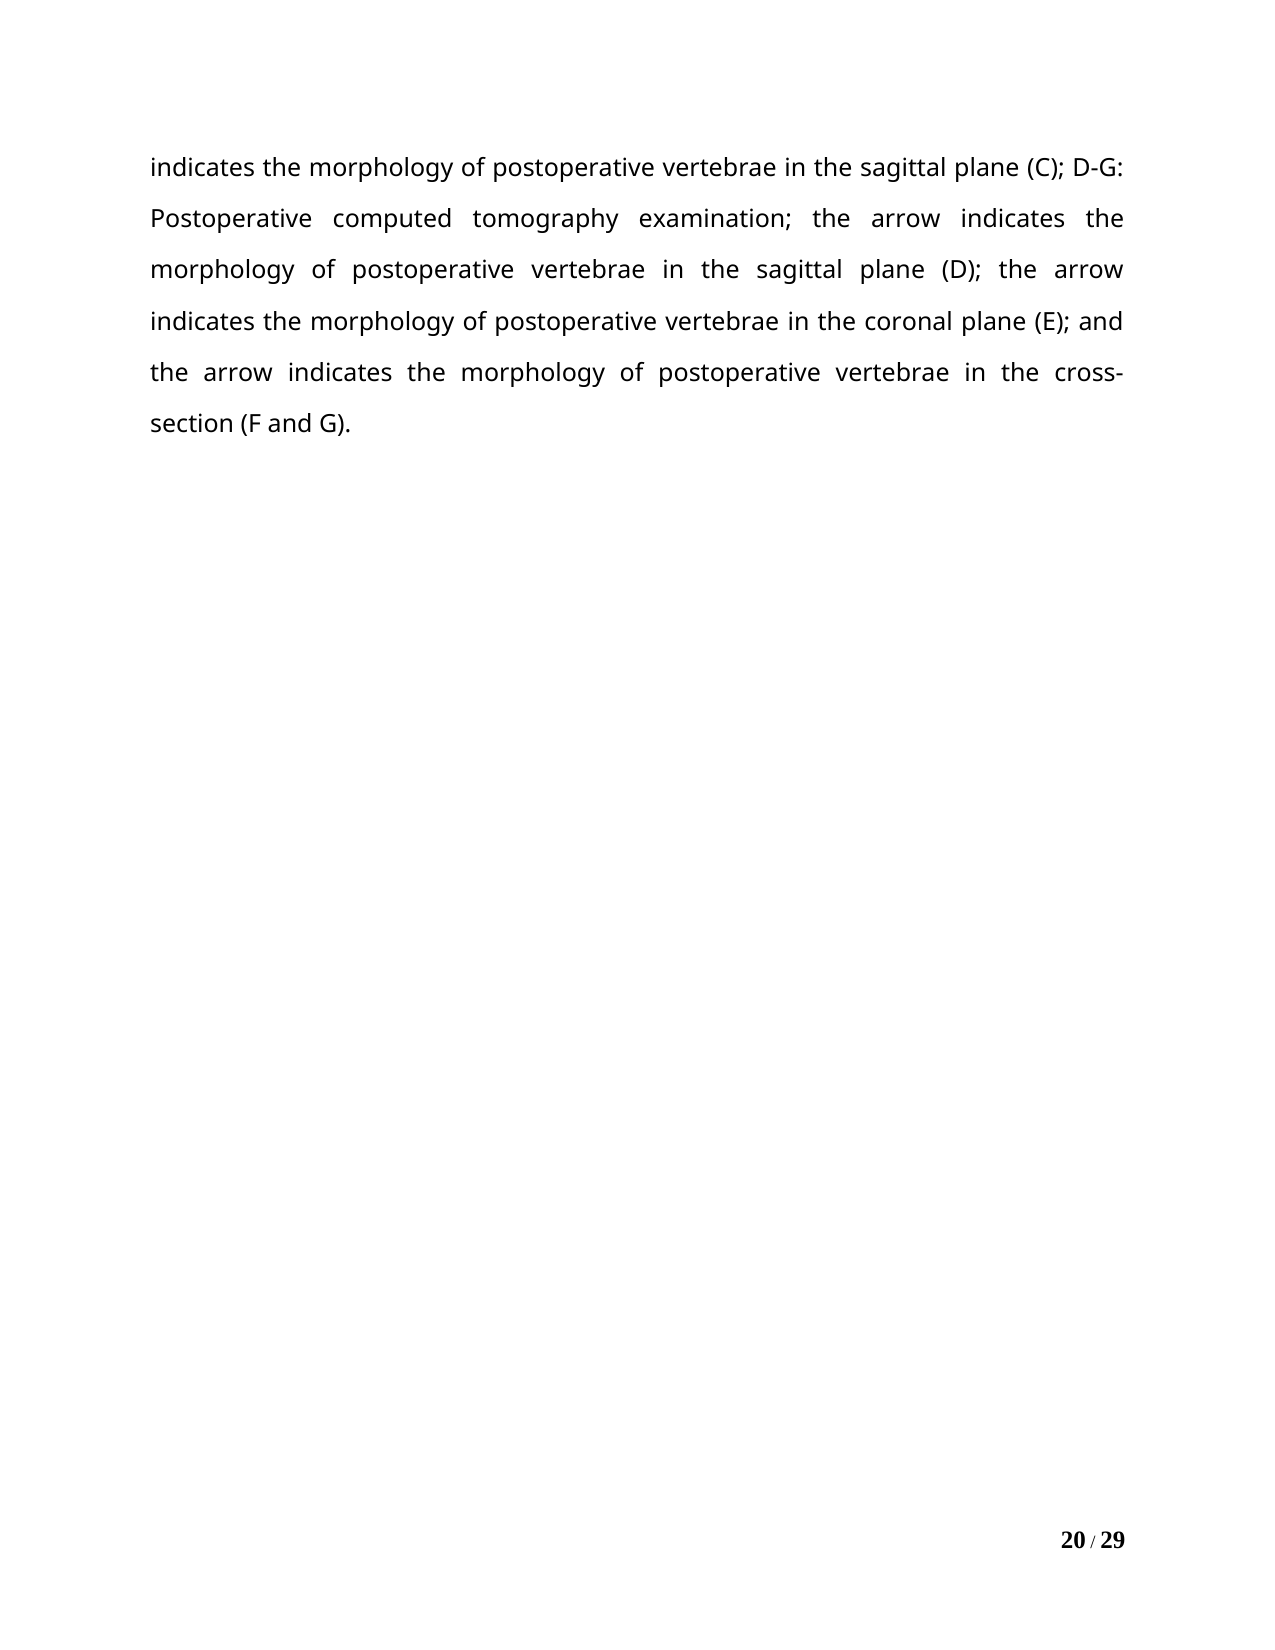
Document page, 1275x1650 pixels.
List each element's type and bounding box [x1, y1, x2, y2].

text [150, 150, 1125, 439]
